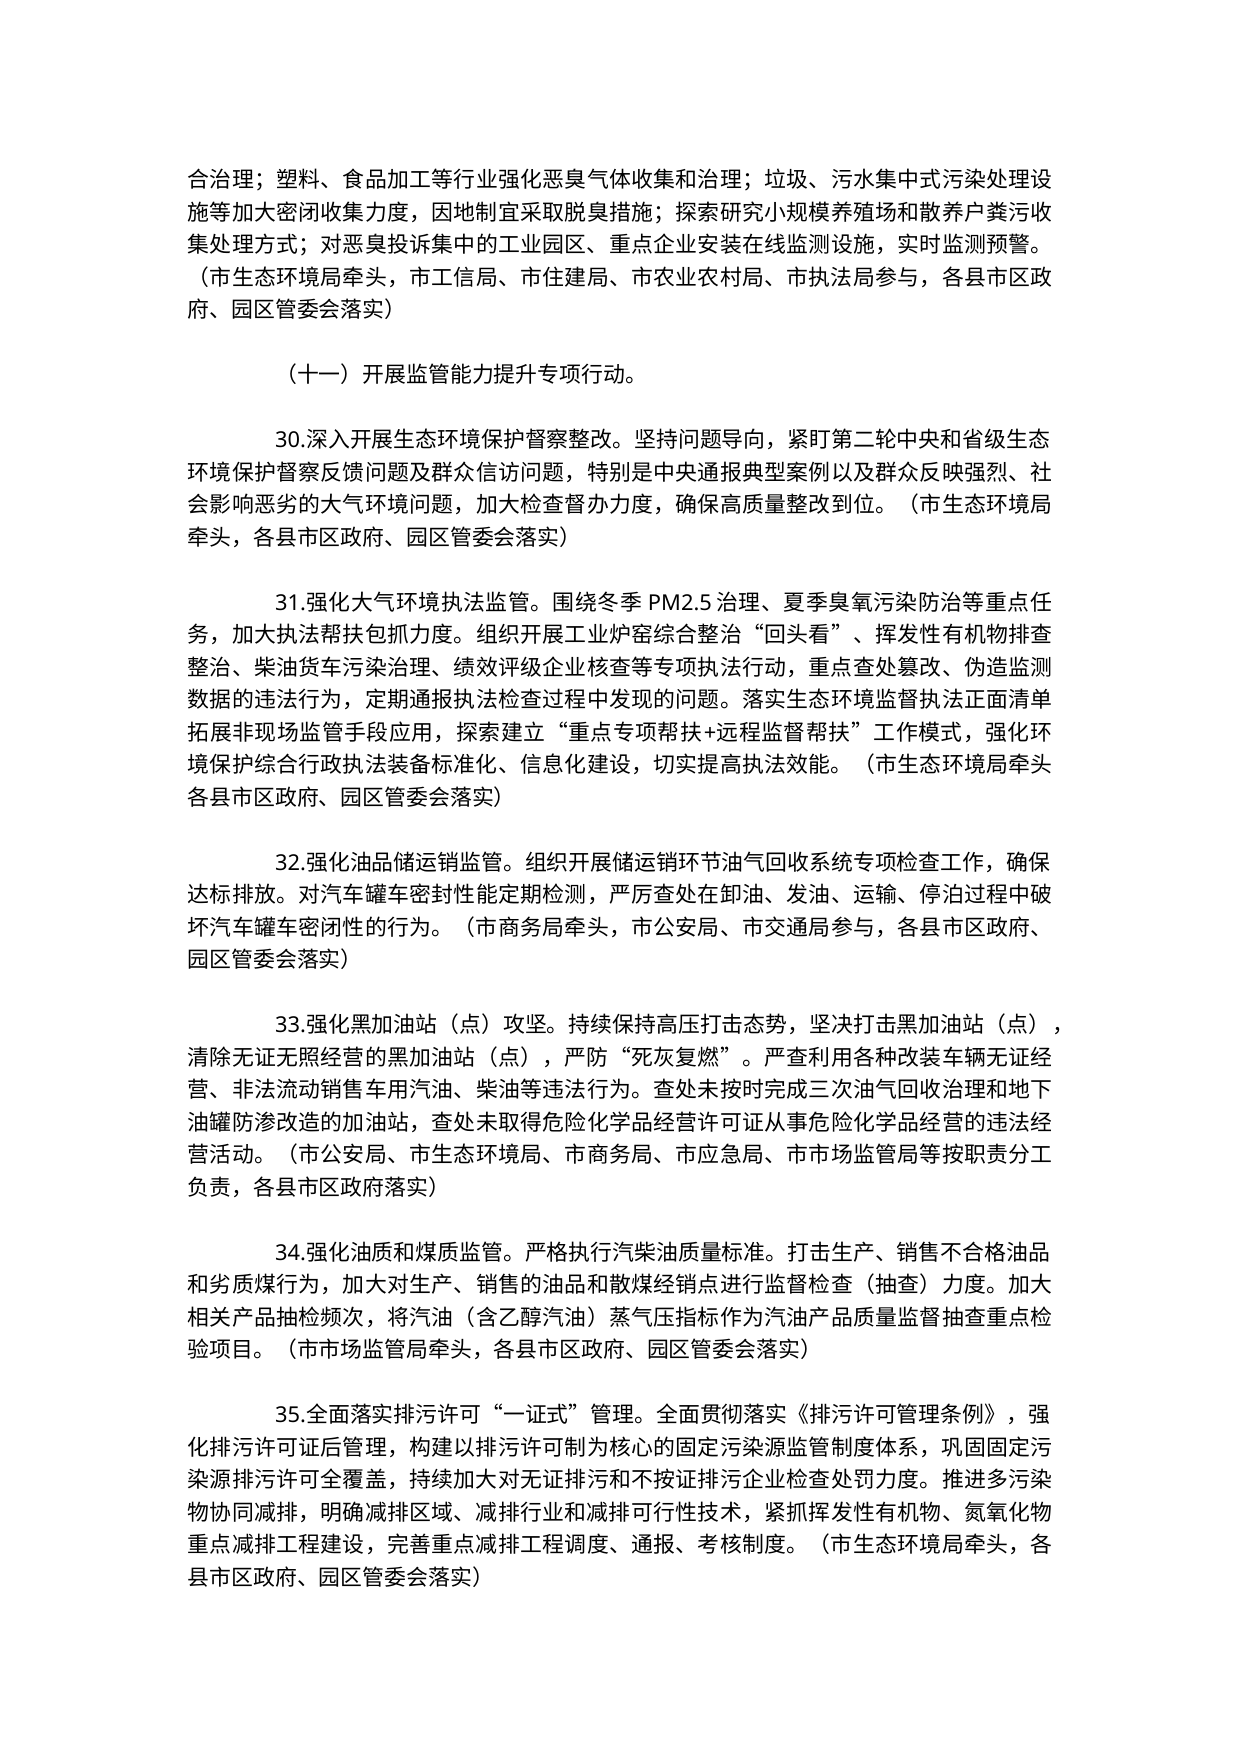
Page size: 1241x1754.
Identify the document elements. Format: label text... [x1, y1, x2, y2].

text 34.强化油质和煤质监管。严格执行汽柴油质量标准。打击生产、销售不合格油品和劣质煤行为，加大对生产、销售的油品和散煤经销点进行监督检查（抽查）力度。加大相关产品抽检频次，将汽油（含乙醇汽油）蒸气压指标作为汽油产品质量监督抽查重点检验项目。（市市场监管局牵头，各县市区政府、园区管委会落实） [187, 1234, 1053, 1364]
text 33.强化黑加油站（点）攻坚。持续保持高压打击态势，坚决打击黑加油站（点），清除无证无照经营的黑加油站（点），严防“死灰复燃”。严查利用各种改装车辆无证经营、非法流动销售车用汽油、柴油等违法行为。查处未按时完成三次油气回收治理和地下油罐防渗改造的加油站，查处未取得危险化学品经营许可证从事危险化学品经营的违法经营活动。（市公安局、市生态环境局、市商务局、市应急局、市市场监管局等按职责分工负责，各县市区政府落实） [187, 1007, 1053, 1202]
text 30.深入开展生态环境保护督察整改。坚持问题导向，紧盯第二轮中央和省级生态环境保护督察反馈问题及群众信访问题，特别是中央通报典型案例以及群众反映强烈、社会影响恶劣的大气环境问题，加大检查督办力度，确保高质量整改到位。（市生态环境局牵头，各县市区政府、园区管委会落实） [187, 422, 1053, 552]
text 31.强化大气环境执法监管。围绕冬季PM2.5治理、夏季臭氧污染防治等重点任务，加大执法帮扶包抓力度。组织开展工业炉窑综合整治“回头看”、挥发性有机物排查整治、柴油货车污染治理、绩效评级企业核查等专项执法行动，重点查处篡改、伪造监测数据的违法行为，定期通报执法检查过程中发现的问题。落实生态环境监督执法正面清单，拓展非现场监管手段应用，探索建立“重点专项帮扶+远程监督帮扶”工作模式，强化环境保护综合行政执法装备标准化、信息化建设，切实提高执法效能。（市生态环境局牵头，各县市区政府、园区管委会落实） [187, 584, 1053, 812]
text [187, 162, 1053, 324]
text 32.强化油品储运销监管。组织开展储运销环节油气回收系统专项检查工作，确保达标排放。对汽车罐车密封性能定期检测，严厉查处在卸油、发油、运输、停泊过程中破坏汽车罐车密闭性的行为。（市商务局牵头，市公安局、市交通局参与，各县市区政府、园区管委会落实） [187, 844, 1053, 974]
text 35.全面落实排污许可“一证式”管理。全面贯彻落实《排污许可管理条例》，强化排污许可证后管理，构建以排污许可制为核心的固定污染源监管制度体系，巩固固定污染源排污许可全覆盖，持续加大对无证排污和不按证排污企业检查处罚力度。推进多污染物协同减排，明确减排区域、减排行业和减排可行性技术，紧抓挥发性有机物、氮氧化物重点减排工程建设，完善重点减排工程调度、通报、考核制度。（市生态环境局牵头，各县市区政府、园区管委会落实） [187, 1397, 1053, 1592]
text （十一）开展监管能力提升专项行动。 [187, 357, 1053, 389]
